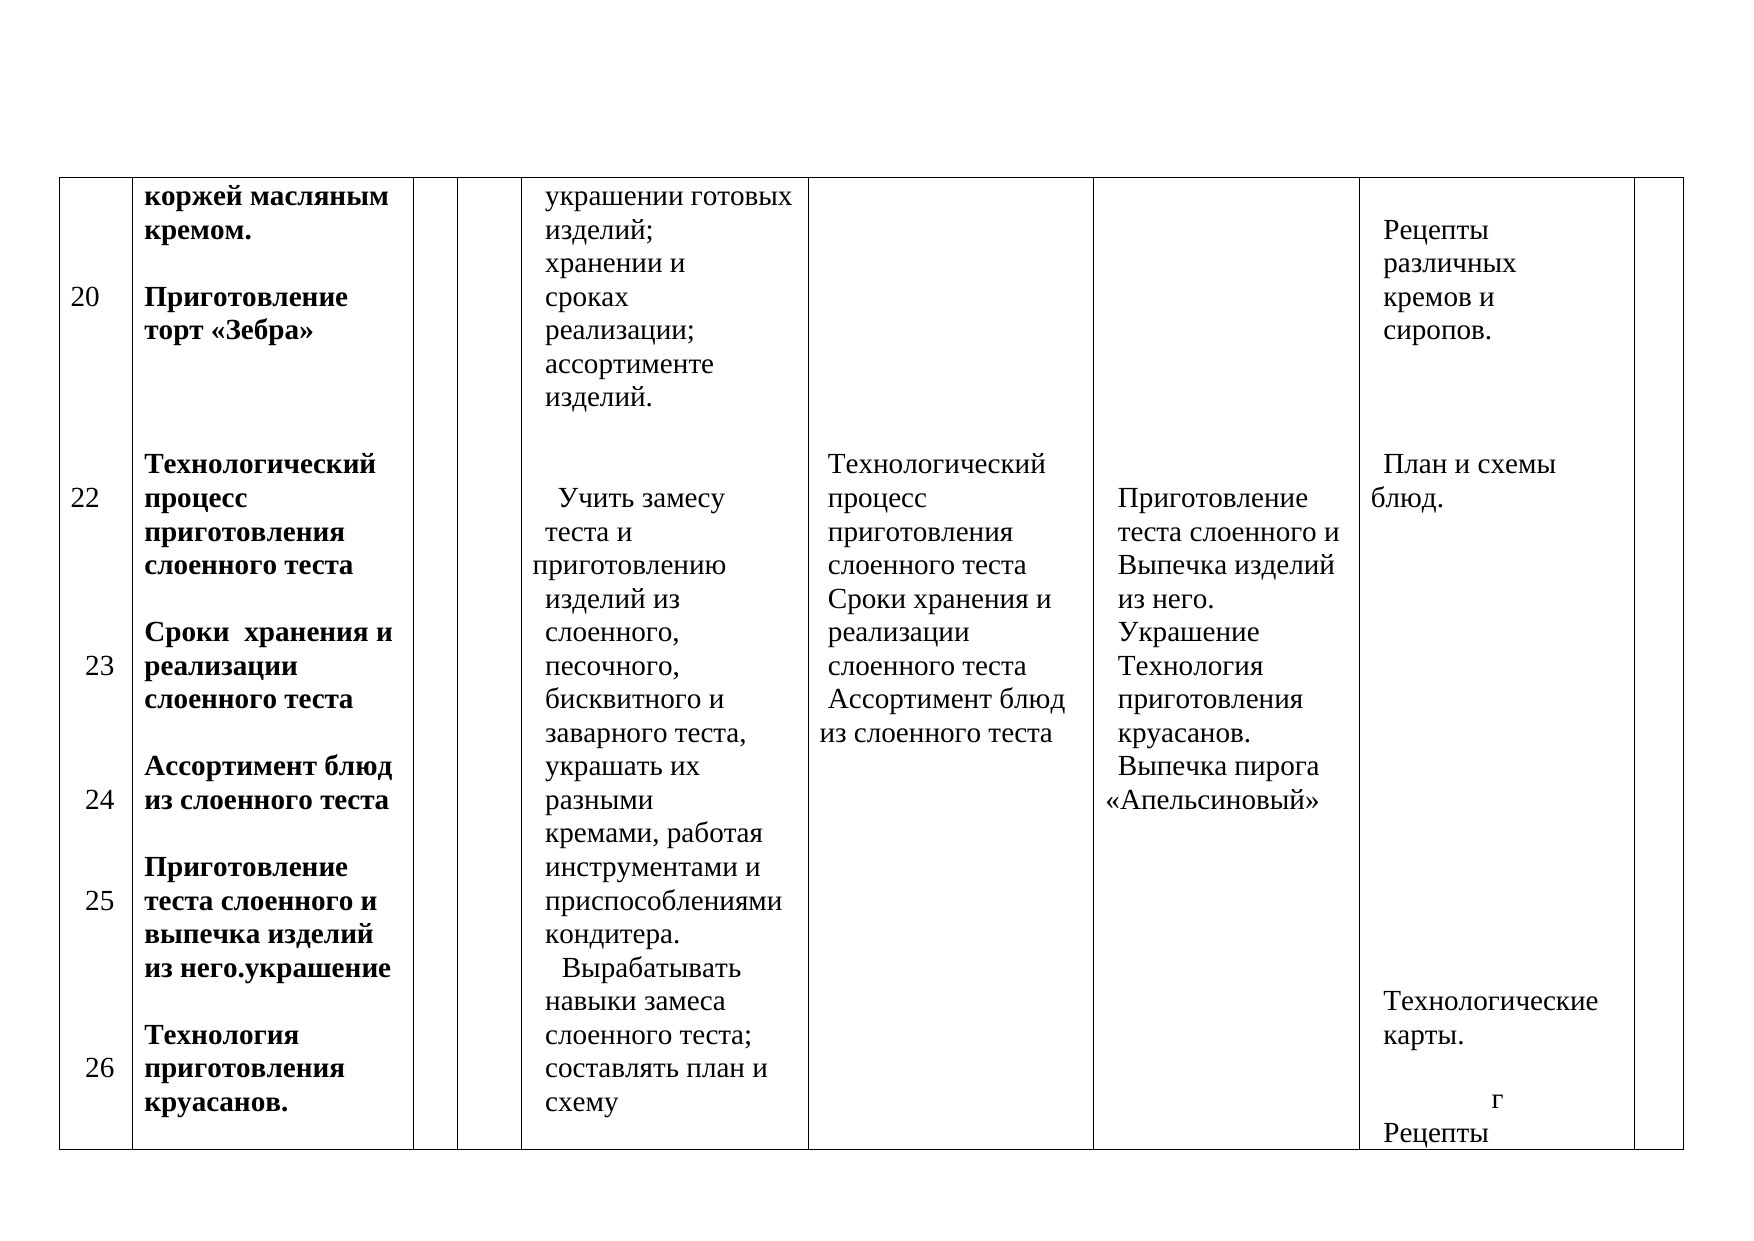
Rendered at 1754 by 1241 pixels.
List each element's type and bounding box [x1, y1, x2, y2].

table_header [1360, 178, 1634, 1149]
table_header [414, 178, 457, 1149]
table_header [522, 178, 808, 1149]
table_header [1094, 178, 1359, 1149]
table_header [60, 178, 132, 1149]
table_header [809, 178, 1093, 1149]
table_header [133, 178, 413, 1149]
table_header [458, 178, 521, 1149]
table_header [1635, 178, 1683, 1149]
